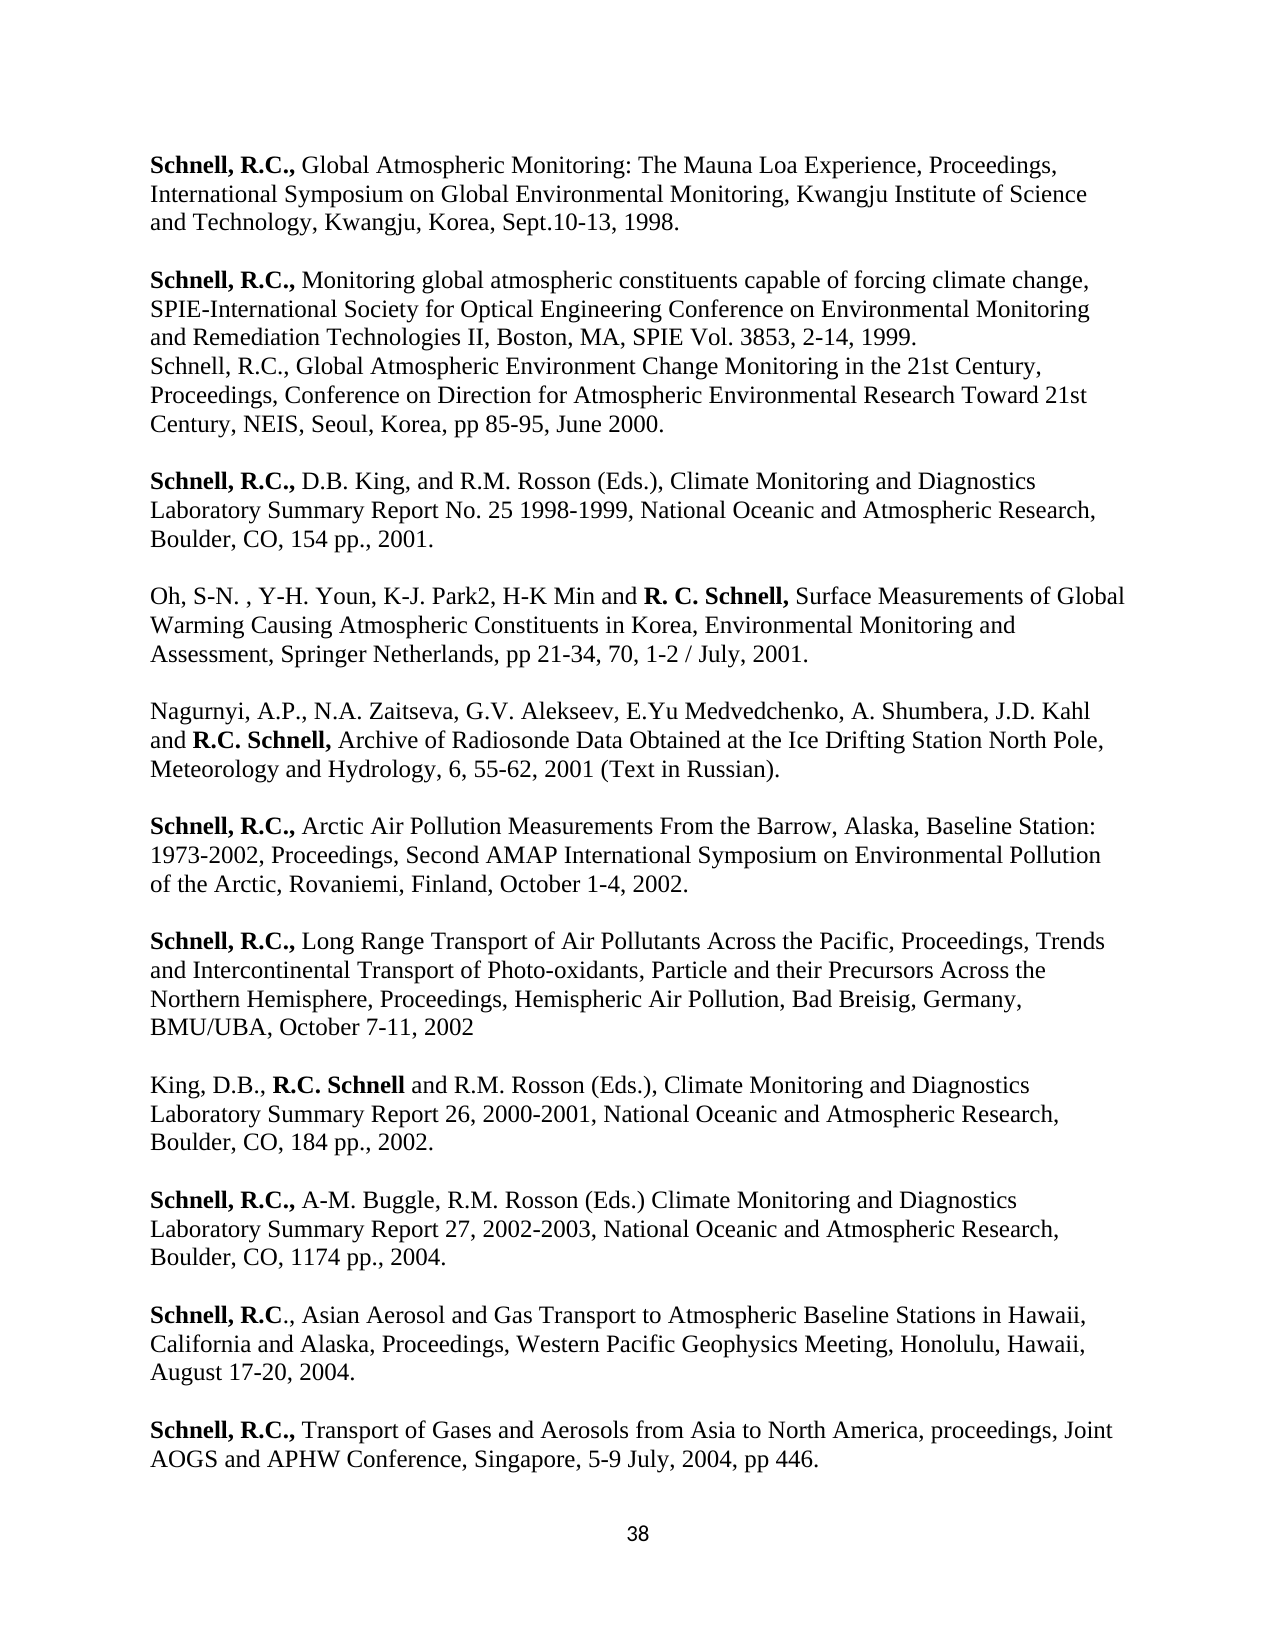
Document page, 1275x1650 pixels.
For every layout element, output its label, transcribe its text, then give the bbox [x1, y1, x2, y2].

text Schnell, R.C., Monitoring global atmospheric constituents capable of forcing climate change, SPIE-International Society for Optical Engineering Conference on Environmental Monitoring and Remediation Technologies II, Boston, MA, SPIE Vol. 3853, 2-14, 1999. [150, 265, 1125, 351]
text Nagurnyi, A.P., N.A. Zaitseva, G.V. Alekseev, E.Yu Medvedchenko, A. Shumbera, J.D. Kahl and R.C. Schnell, Archive of Radiosonde Data Obtained at the Ice Drifting Station North Pole, Meteorology and Hydrology, 6, 55-62, 2001 (Text in Russian). [150, 696, 1125, 782]
text Oh, S-N. , Y-H. Youn, K-J. Park2, H-K Min and R. C. Schnell, Surface Measurements of Global Warming Causing Atmospheric Constituents in Korea, Environmental Monitoring and Assessment, Springer Netherlands, pp 21-34, 70, 1-2 / July, 2001. [150, 581, 1125, 667]
text Schnell, R.C., Transport of Gases and Aerosols from Asia to North America, proceedings, Joint AOGS and APHW Conference, Singapore, 5-9 July, 2004, pp 446. [150, 1415, 1125, 1472]
text Schnell, R.C., D.B. King, and R.M. Rosson (Eds.), Climate Monitoring and Diagnostics Laboratory Summary Report No. 25 1998-1999, National Oceanic and Atmospheric Research, Boulder, CO, 154 pp., 2001. [150, 466, 1125, 552]
text Schnell, R.C., Global Atmospheric Monitoring: The Mauna Loa Experience, Proceedings, International Symposium on Global Environmental Monitoring, Kwangju Institute of Science and Technology, Kwangju, Korea, Sept.10-13, 1998. [150, 150, 1125, 236]
text Schnell, R.C., Long Range Transport of Air Pollutants Across the Pacific, Proceedings, Trends and Intercontinental Transport of Photo-oxidants, Particle and their Precursors Across the Northern Hemisphere, Proceedings, Hemispheric Air Pollution, Bad Breisig, Germany, BMU/UBA, October 7-11, 2002 [150, 926, 1125, 1041]
text Schnell, R.C., A-M. Buggle, R.M. Rosson (Eds.) Climate Monitoring and Diagnostics Laboratory Summary Report 27, 2002-2003, National Oceanic and Atmospheric Research, Boulder, CO, 1174 pp., 2004. [150, 1185, 1125, 1271]
text Schnell, R.C., Arctic Air Pollution Measurements From the Barrow, Alaska, Baseline Station: 1973-2002, Proceedings, Second AMAP International Symposium on Environmental Pollution of the Arctic, Rovaniemi, Finland, October 1-4, 2002. [150, 811, 1125, 897]
text Schnell, R.C., Asian Aerosol and Gas Transport to Atmospheric Baseline Stations in Hawaii, California and Alaska, Proceedings, Western Pacific Geophysics Meeting, Honolulu, Hawaii, August 17-20, 2004. [150, 1300, 1125, 1386]
text Schnell, R.C., Global Atmospheric Environment Change Monitoring in the 21st Century, Proceedings, Conference on Direction for Atmospheric Environmental Research Toward 21st Century, NEIS, Seoul, Korea, pp 85-95, June 2000. [150, 351, 1125, 437]
text King, D.B., R.C. Schnell and R.M. Rosson (Eds.), Climate Monitoring and Diagnostics Laboratory Summary Report 26, 2000-2001, National Oceanic and Atmospheric Research, Boulder, CO, 184 pp., 2002. [150, 1070, 1125, 1156]
